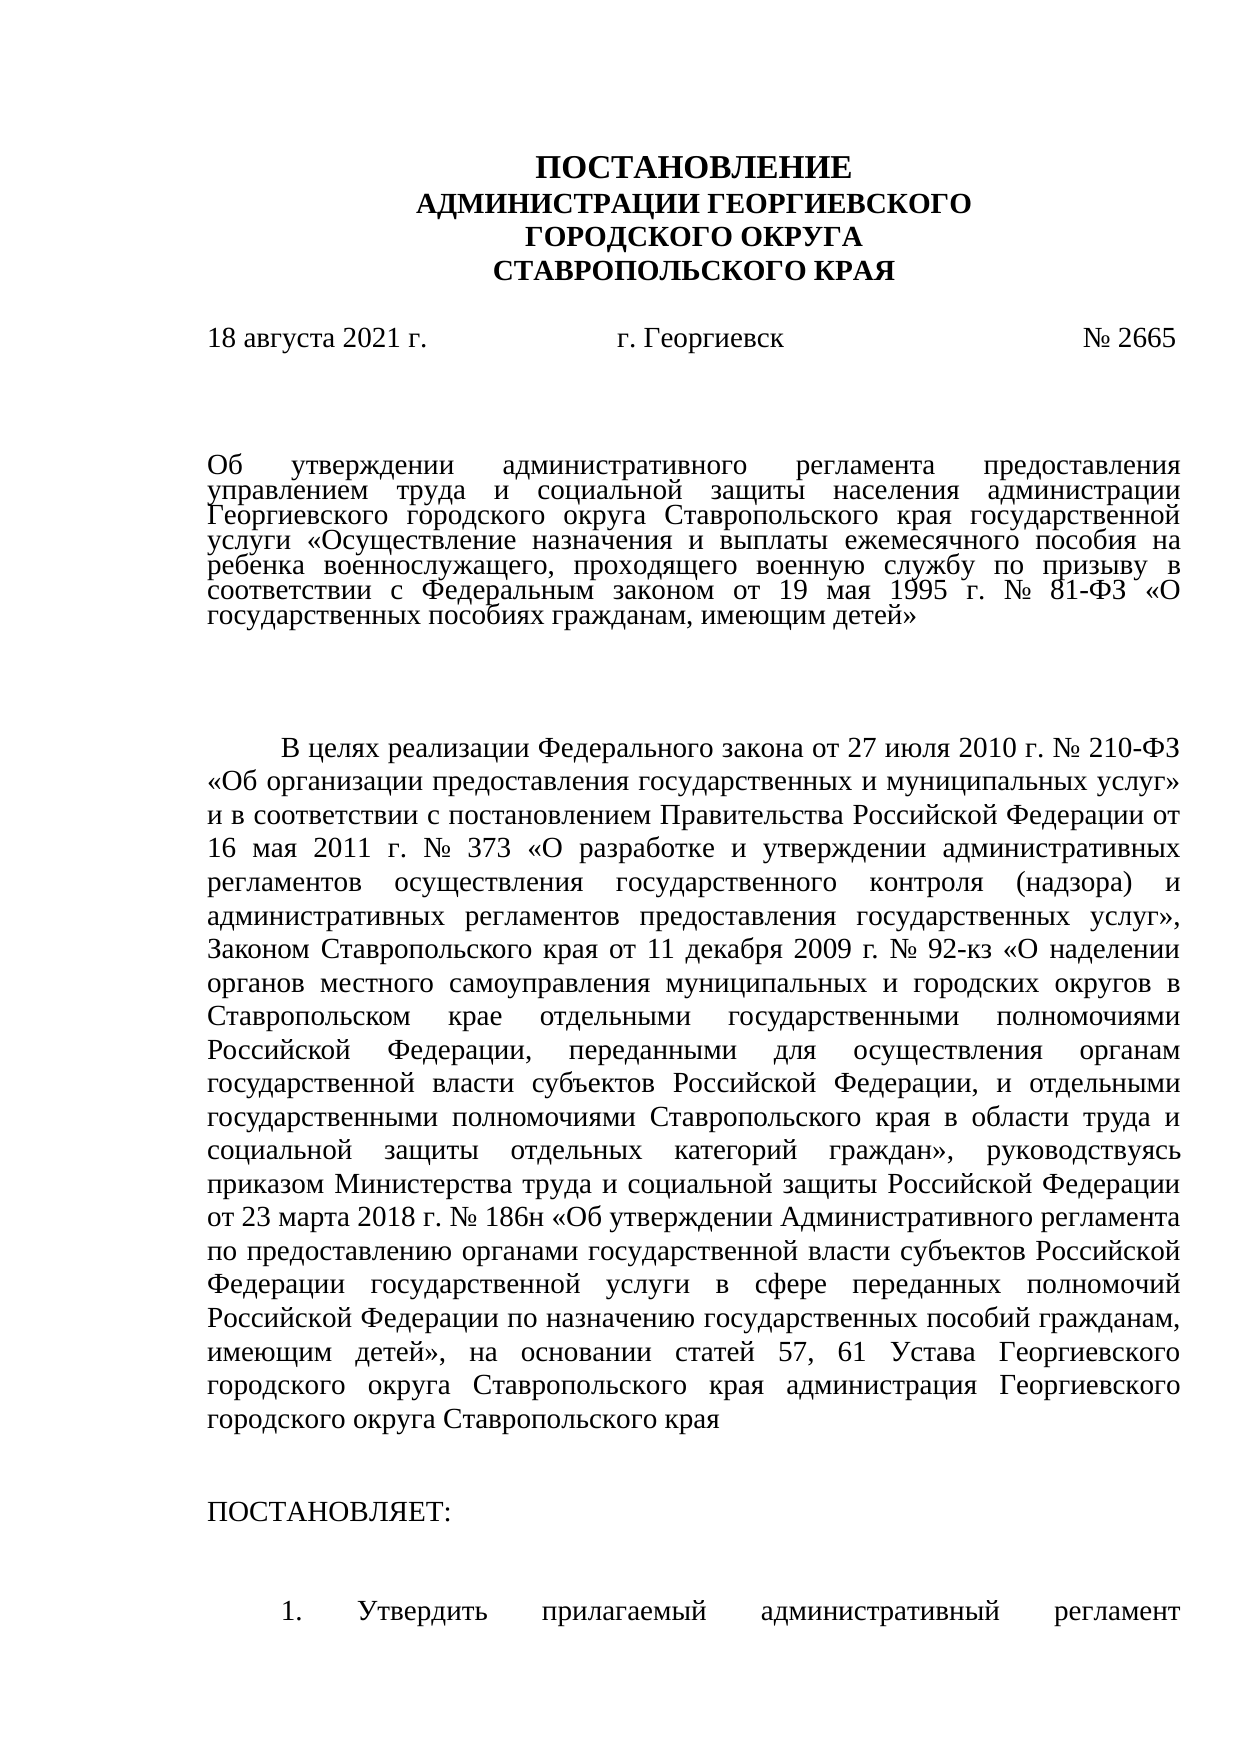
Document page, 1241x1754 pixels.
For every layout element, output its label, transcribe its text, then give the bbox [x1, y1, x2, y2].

text ПОСТАНОВЛЕНИЕ [207, 148, 1181, 186]
text АДМИНИСТРАЦИИ ГЕОРГИЕВСКОГО [207, 186, 1181, 219]
text Об утверждении административного регламента предоставления управлением труда и социальной защиты населения администрации Георгиевского городского округа Ставропольского края государственной услуги «Осуществление назначения и выплаты ежемесячного пособия на ребенка военнослужащего, проходящего военную службу по призыву в соответствии с Федеральным законом от 19 мая 1995 г. № 81-ФЗ «О государственных пособиях гражданам, имеющим детей» [207, 454, 1181, 629]
text 18 августа 2021 г. г. Георгиевск № 2665 [207, 320, 1181, 354]
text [207, 1593, 1181, 1627]
text ГОРОДСКОГО ОКРУГА [207, 219, 1181, 253]
text СТАВРОПОЛЬСКОГО КРАЯ [207, 253, 1181, 287]
text ПОСТАНОВЛЯЕТ: [207, 1501, 1181, 1526]
text В целях реализации Федерального закона от 27 июля 2010 г. № 210-ФЗ «Об организации предоставления государственных и муниципальных услуг» и в соответствии с постановлением Правительства Российской Федерации от 16 мая 2011 г. № 373 «О разработке и утверждении административных регламентов осуществления государственного контроля (надзора) и административных регламентов предоставления государственных услуг», Законом Ставропольского края от 11 декабря 2009 г. № 92-кз «О наделении органов местного самоуправления муниципальных и городских округов в Ставропольском крае отдельными государственными полномочиями Российской Федерации, переданными для осуществления органам государственной власти субъектов Российской Федерации, и отдельными государственными полномочиями Ставропольского края в области труда и социальной защиты отдельных категорий граждан», руководствуясь приказом Министерства труда и социальной защиты Российской Федерации от 23 марта 2018 г. № 186н «Об утверждении Административного регламента по предоставлению органами государственной власти субъектов Российской Федерации государственной услуги в сфере переданных полномочий Российской Федерации по назначению государственных пособий гражданам, имеющим детей», на основании статей 57, 61 Устава Георгиевского городского округа Ставропольского края администрация Георгиевского городского округа Ставропольского края [207, 730, 1181, 1434]
